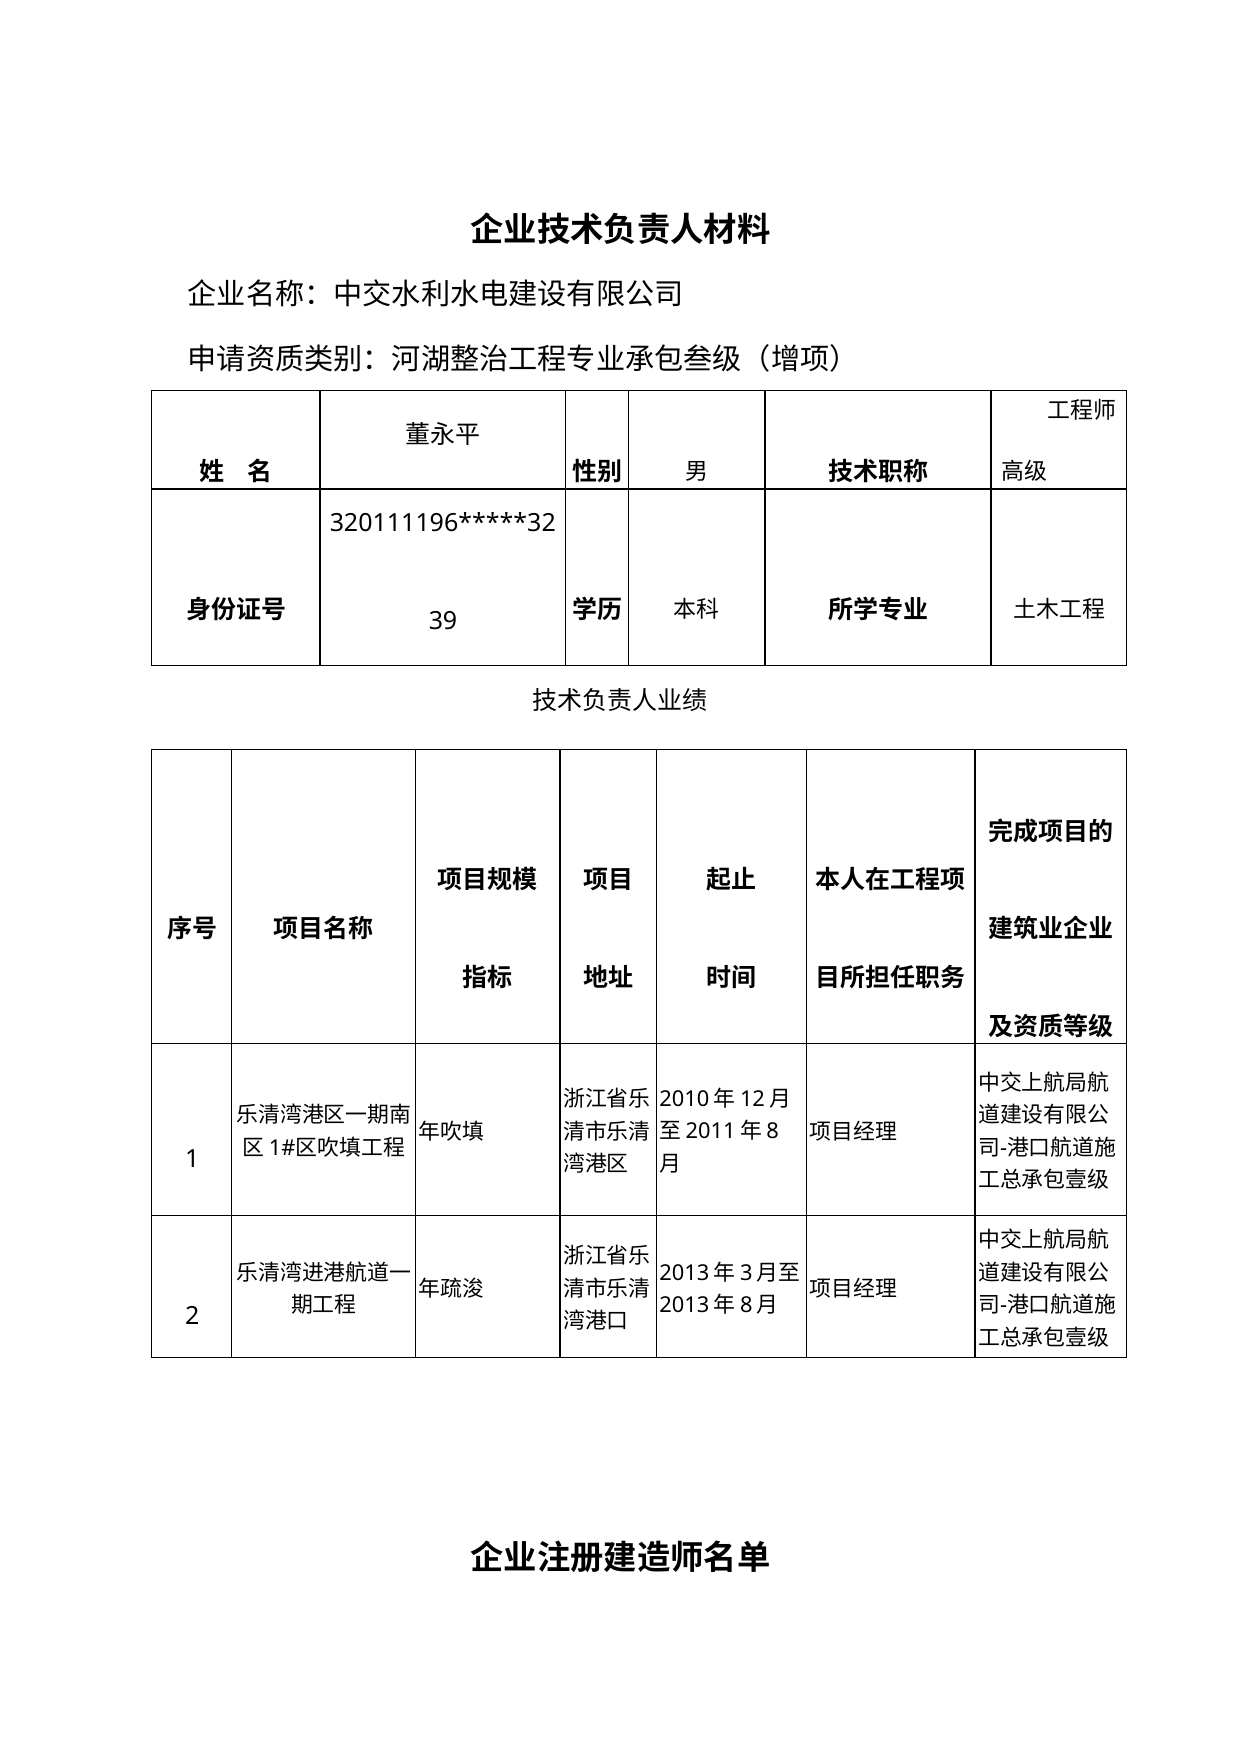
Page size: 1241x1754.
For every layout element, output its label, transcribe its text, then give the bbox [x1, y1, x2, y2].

table_cell 身份证号 [152, 490, 319, 664]
table_header 本人在工程项目所担任职务 [807, 750, 974, 1043]
table_header 项目规模 指标 [416, 750, 559, 1043]
table_cell 项目经理 [807, 1216, 974, 1357]
table_header 序号 [152, 750, 231, 1043]
table_cell 320111196*****3239 [321, 490, 565, 664]
table_header 起止 时间 [657, 750, 806, 1043]
table_cell 乐清湾进港航道一期工程 [232, 1216, 415, 1357]
table_header 董永平 [321, 391, 565, 488]
table_cell 中交上航局航道建设有限公司-港口航道施工总承包壹级 [976, 1044, 1126, 1215]
table_header 项目名称 [232, 750, 415, 1043]
table_cell 中交上航局航道建设有限公司-港口航道施工总承包壹级 [976, 1216, 1126, 1357]
table_cell 浙江省乐清市乐清湾港区 [561, 1044, 656, 1215]
table_cell 2 [152, 1216, 231, 1357]
text 技术负责人业绩 [187, 666, 1053, 731]
table_header 男 [629, 391, 764, 488]
table_cell 乐清湾港区一期南区1#区吹填工程 [232, 1044, 415, 1215]
table_cell 1 [152, 1044, 231, 1215]
table_cell 所学专业 [766, 490, 990, 664]
table_header 高级工程师 [992, 391, 1126, 488]
table_cell 年疏浚 [416, 1216, 559, 1357]
table_cell 学历 [566, 490, 628, 664]
text 企业注册建造师名单 [187, 1522, 1053, 1587]
text 企业名称：中交水利水电建设有限公司 [187, 259, 1053, 324]
table_header 技术职称 [766, 391, 990, 488]
table_cell 项目经理 [807, 1044, 974, 1215]
table_cell 2010年12月至2011年8月 [657, 1044, 806, 1215]
table_cell 本科 [629, 490, 764, 664]
table_header 项目 地址 [561, 750, 656, 1043]
table_cell 年吹填 [416, 1044, 559, 1215]
table_cell 土木工程 [992, 490, 1126, 664]
table_header 完成项目的建筑业企业及资质等级 [976, 750, 1126, 1043]
text 申请资质类别：河湖整治工程专业承包叁级（增项） [187, 324, 1053, 389]
text 企业技术负责人材料 [187, 194, 1053, 259]
table_header 姓 名 [152, 391, 319, 488]
table_cell 浙江省乐清市乐清湾港口 [561, 1216, 656, 1357]
table_cell 2013年3月至2013年8月 [657, 1216, 806, 1357]
table_header 性别 [566, 391, 628, 488]
